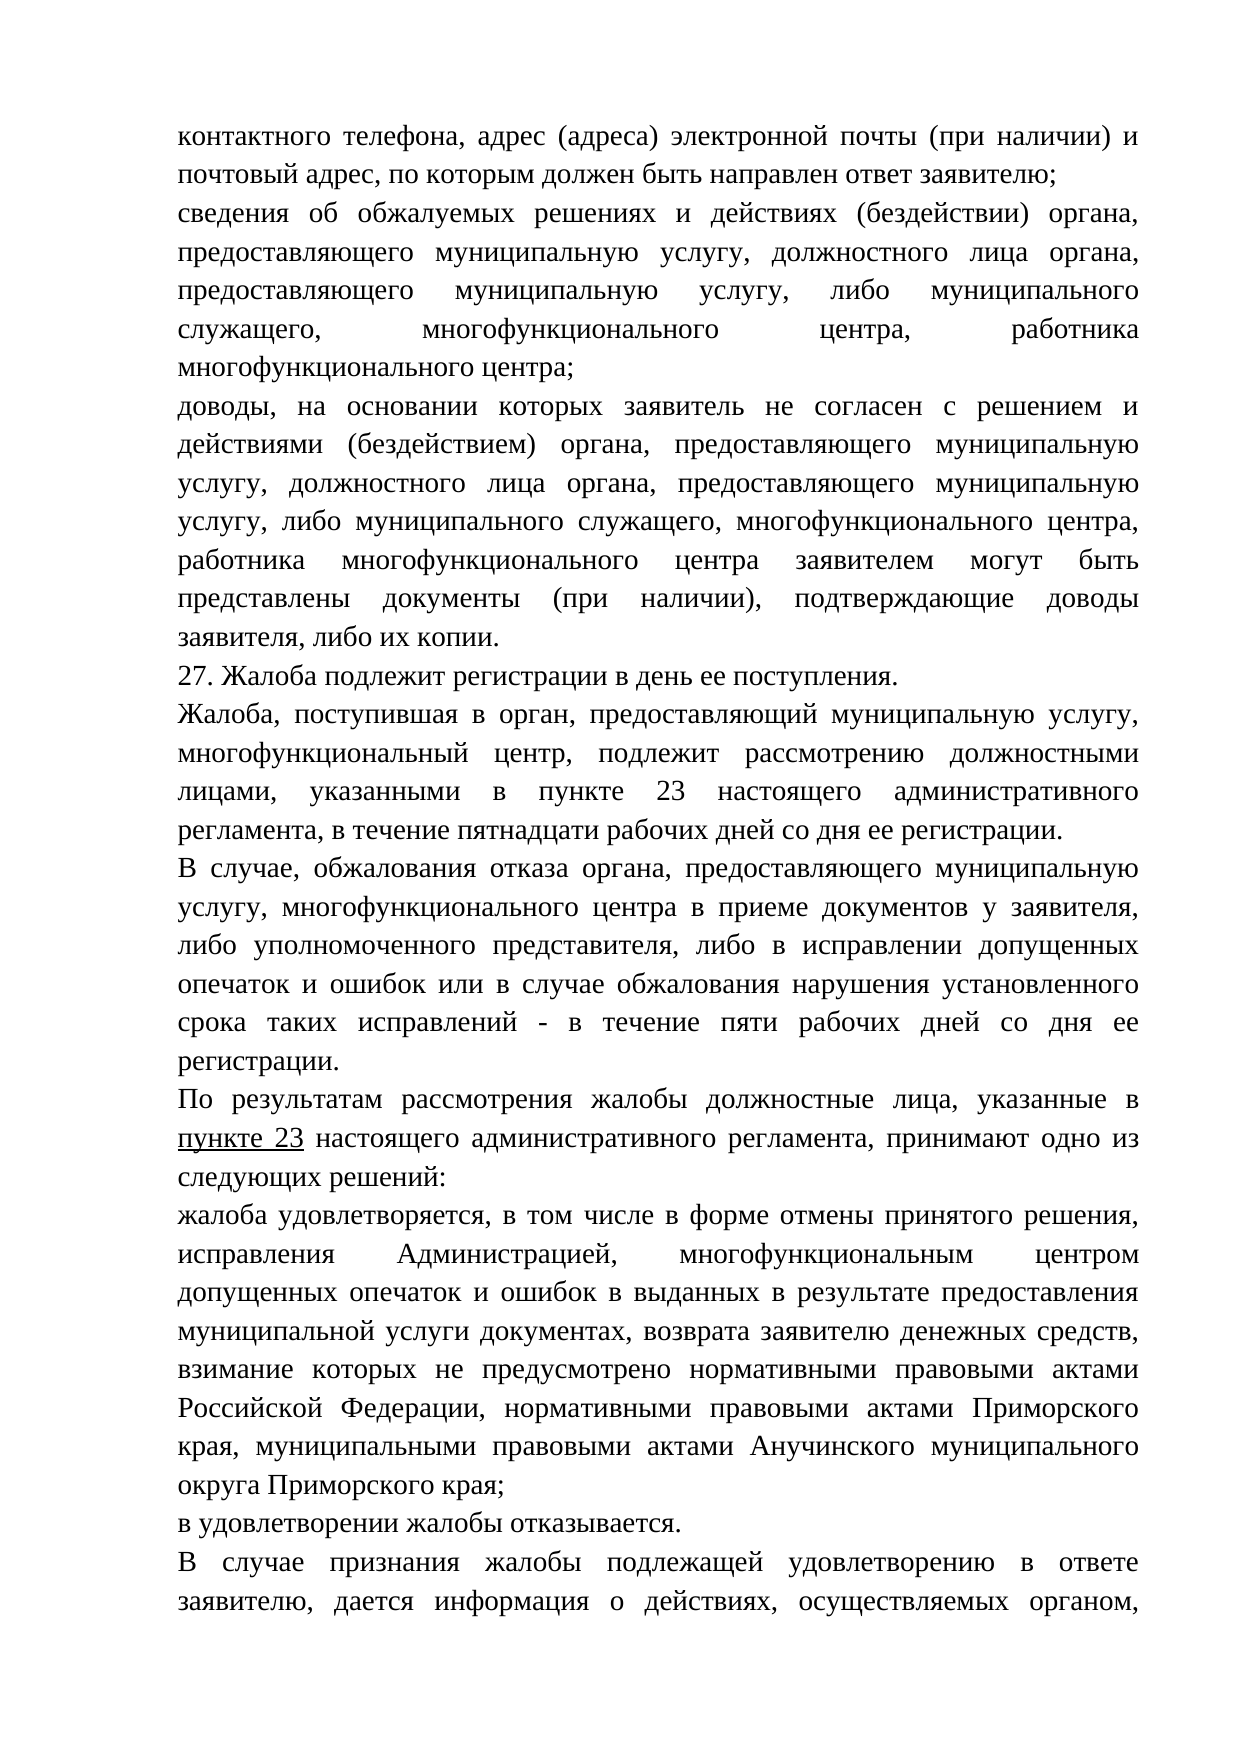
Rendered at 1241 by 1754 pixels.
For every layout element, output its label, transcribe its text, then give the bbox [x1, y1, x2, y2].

text сведения об обжалуемых решениях и действиях (бездействии) органа, предоставляющего муниципальную услугу, должностного лица органа, предоставляющего муниципальную услугу, либо муниципального служащего, многофункционального центра, работника многофункционального центра; [177, 195, 1140, 383]
text Жалоба, поступившая в орган, предоставляющий муниципальную услугу, многофункциональный центр, подлежит рассмотрению должностными лицами, указанными в пункте 23 настоящего административного регламента, в течение пятнадцати рабочих дней со дня ее регистрации. [177, 696, 1140, 845]
text В случае, обжалования отказа органа, предоставляющего муниципальную услугу, многофункционального центра в приеме документов у заявителя, либо уполномоченного представителя, либо в исправлении допущенных опечаток и ошибок или в случае обжалования нарушения установленного срока таких исправлений - в течение пяти рабочих дней со дня ее регистрации. [177, 850, 1140, 1077]
text доводы, на основании которых заявитель не согласен с решением и действиями (бездействием) органа, предоставляющего муниципальную услугу, должностного лица органа, предоставляющего муниципальную услугу, либо муниципального служащего, многофункционального центра, работника многофункционального центра заявителем могут быть представлены документы (при наличии), подтверждающие доводы заявителя, либо их копии. [177, 388, 1140, 653]
text По результатам рассмотрения жалобы должностные лица, указанные в пункте 23 настоящего административного регламента, принимают одно из следующих решений: [177, 1082, 1140, 1192]
text 27. Жалоба подлежит регистрации в день ее поступления. [177, 658, 1140, 691]
text в удовлетворении жалобы отказывается. [177, 1506, 1140, 1539]
text жалоба удовлетворяется, в том числе в форме отмены принятого решения, исправления Администрацией, многофункциональным центром допущенных опечаток и ошибок в выданных в результате предоставления муниципальной услуги документах, возврата заявителю денежных средств, взимание которых не предусмотрено нормативными правовыми актами Российской Федерации, нормативными правовыми актами Приморского края, муниципальными правовыми актами Анучинского муниципального округа Приморского края; [177, 1197, 1140, 1501]
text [177, 1544, 1140, 1616]
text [177, 118, 1140, 190]
